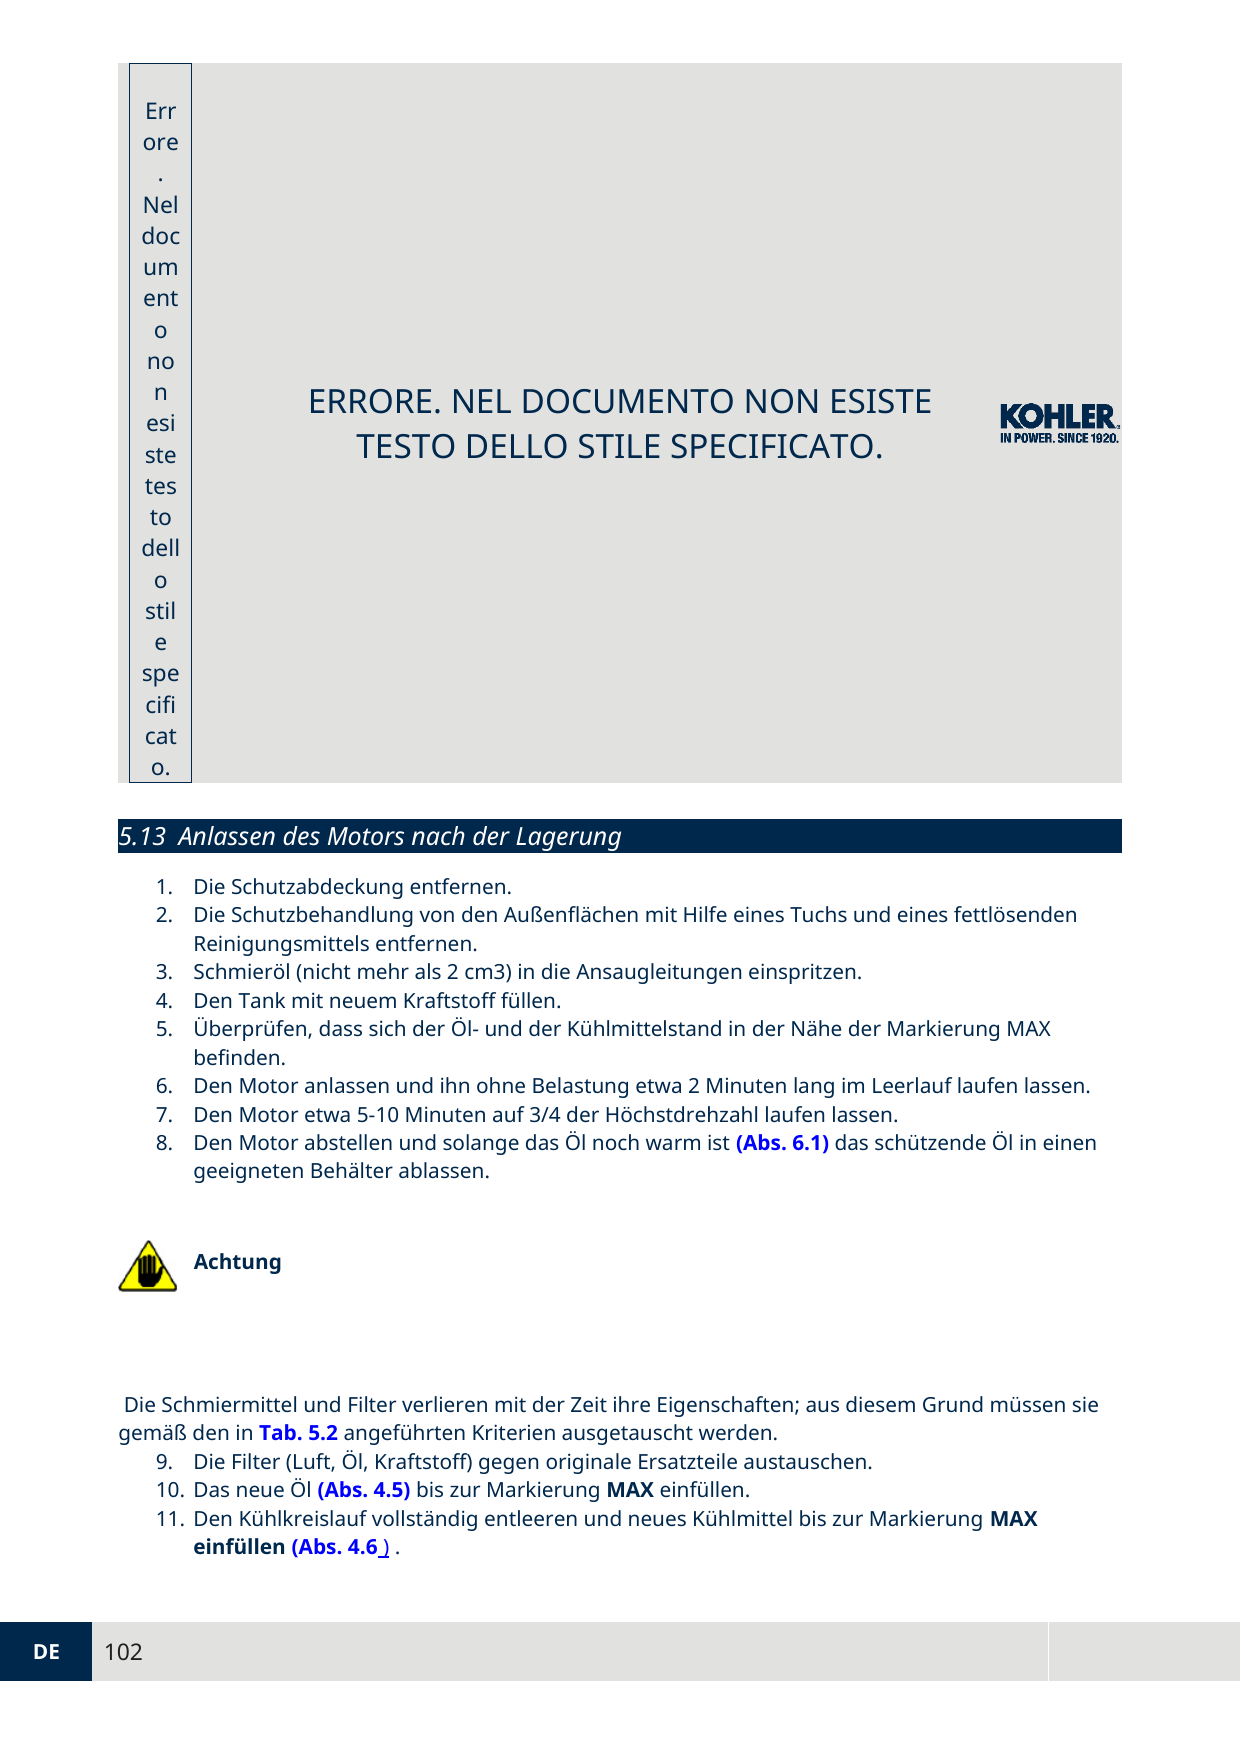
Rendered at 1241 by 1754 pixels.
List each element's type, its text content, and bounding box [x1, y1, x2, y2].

text Die Schmiermittel und Filter verlieren mit der Zeit ihre Eigenschaften; aus diesem Grund müssen sie gemäß den in Tab. 5.2 angeführten Kriterien ausgetauscht werden. [118, 1390, 1122, 1447]
list Schmieröl (nicht mehr als 2 cm3) in die Ansaugleitungen einspritzen. [156, 957, 1122, 986]
list Die Filter (Luft, Öl, Kraftstoff) gegen originale Ersatzteile austauschen. [156, 1447, 1122, 1475]
picture [118, 1240, 178, 1292]
list Das neue Öl (Abs. 4.5) bis zur Markierung MAX einfüllen. [156, 1475, 1122, 1504]
list Die Schutzbehandlung von den Außenflächen mit Hilfe eines Tuchs und eines fettlösenden Reinigungsmittels entfernen. [156, 901, 1122, 957]
picture [1000, 403, 1121, 443]
list Den Motor etwa 5-10 Minuten auf 3/4 der Höchstdrehzahl laufen lassen. [156, 1100, 1122, 1128]
text Achtung [178, 1247, 1122, 1275]
list Den Motor abstellen und solange das Öl noch warm ist (Abs. 6.1) das schützende Öl in einen geeigneten Behälter ablassen. [156, 1128, 1122, 1185]
list Den Tank mit neuem Kraftstoff füllen. [156, 986, 1122, 1014]
list Überprüfen, dass sich der Öl- und der Kühlmittelstand in der Nähe der Markierung MAX befinden. [156, 1014, 1122, 1071]
list Die Schutzabdeckung entfernen. [156, 872, 1122, 901]
subtitle Anlassen des Motors nach der Lagerung [118, 819, 1122, 853]
list Den Kühlkreislauf vollständig entleeren und neues Kühlmittel bis zur Markierung MAX einfüllen (Abs. 4.6 ) . [156, 1504, 1122, 1561]
list Den Motor anlassen und ihn ohne Belastung etwa 2 Minuten lang im Leerlauf laufen lassen. [156, 1071, 1122, 1100]
